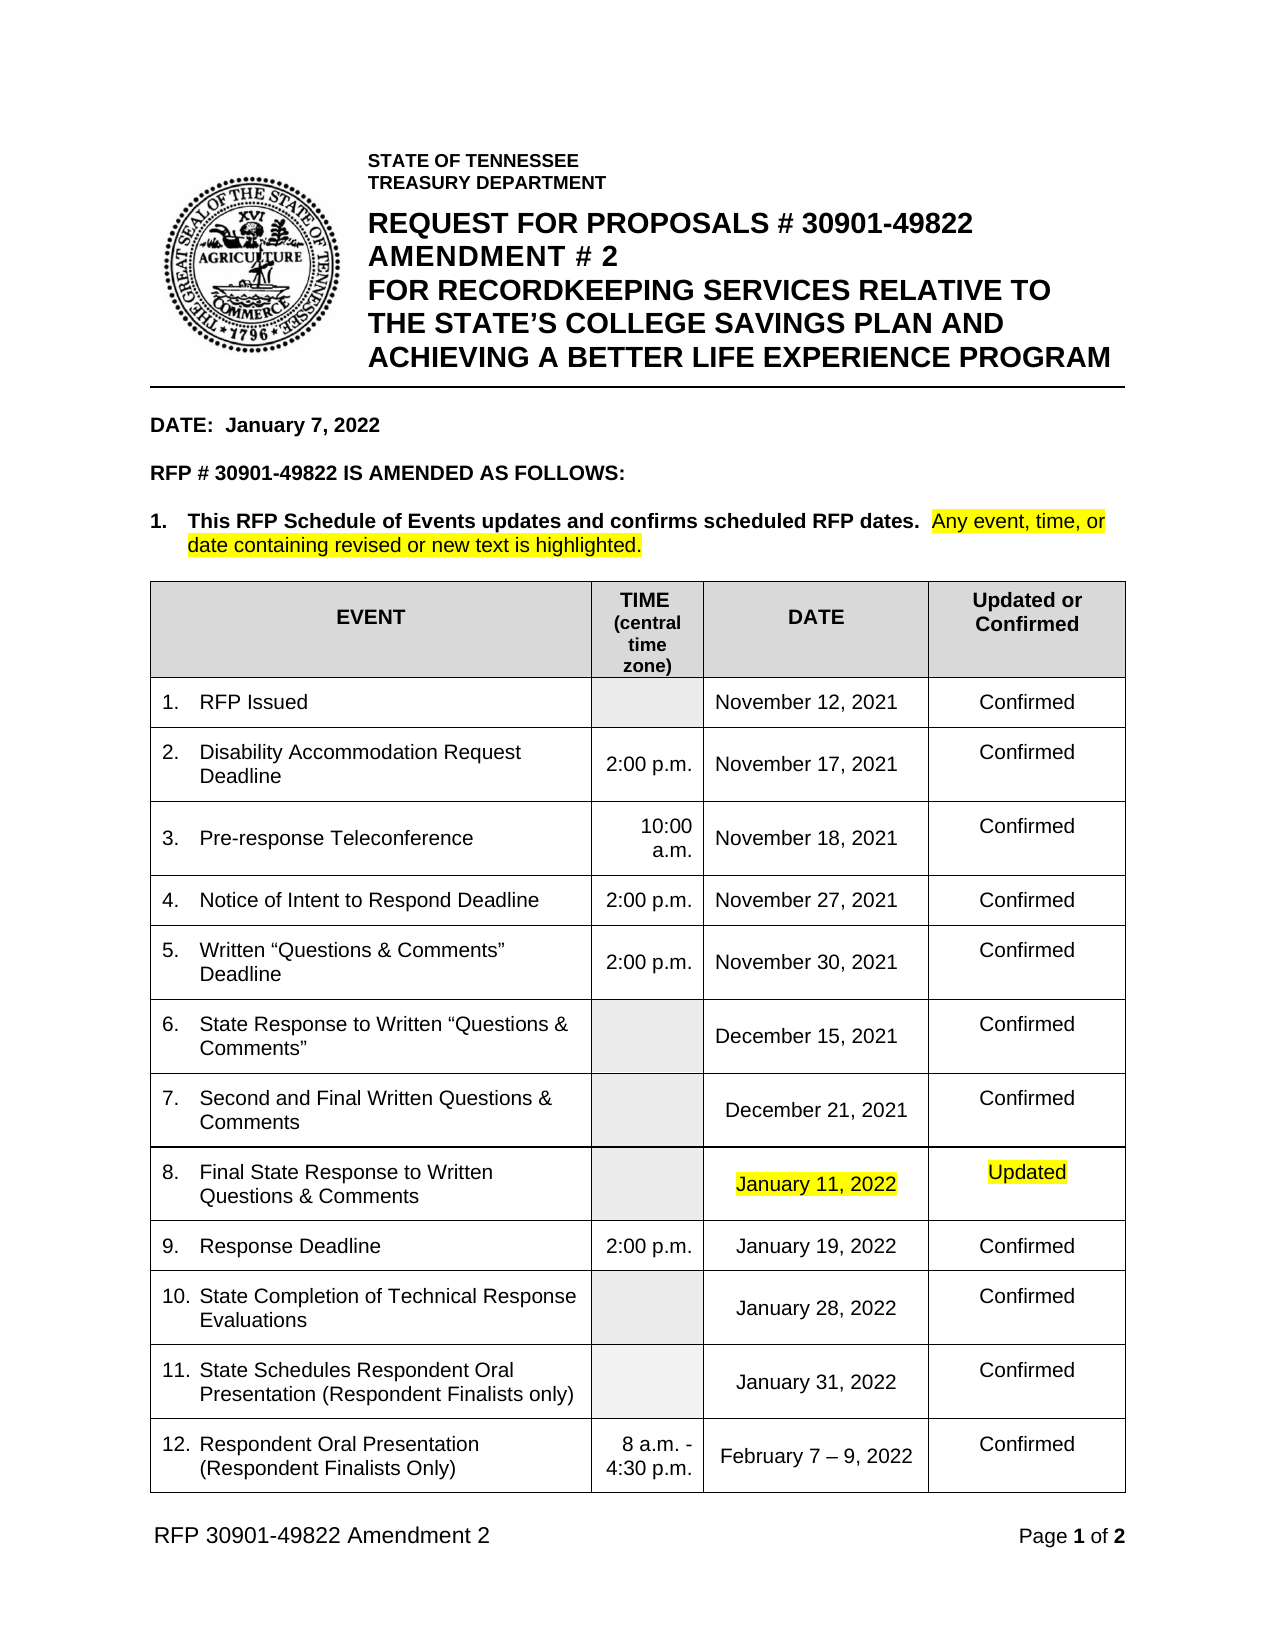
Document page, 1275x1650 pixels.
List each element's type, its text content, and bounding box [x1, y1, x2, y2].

table_cell Notice of Intent to Respond Deadline [151, 876, 591, 924]
table_cell [592, 678, 703, 727]
table_header STATE OF TENNESSEE TREASURY DEPARTMENT REQUEST FOR PROPOSALS # 30901-49822 AMENDMENT # 2 FOR RECORDKEEPING SERVICES RELATIVE TO THE STATE’S COLLEGE SAVINGS PLAN AND ACHIEVING A BETTER LIFE EXPERIENCE PROGRAM [356, 150, 1125, 386]
table_cell January 31, 2022 [704, 1345, 928, 1418]
table_cell Disability Accommodation Request Deadline [151, 728, 591, 801]
table_cell Confirmed [929, 1000, 1125, 1072]
table_cell [592, 1074, 703, 1146]
table_cell January 11, 2022 [704, 1148, 928, 1220]
text DATE: January 7, 2022 [150, 413, 1125, 437]
table_cell [592, 1000, 703, 1072]
table_cell [592, 1148, 703, 1220]
table_header TIME (central time zone) [592, 582, 703, 677]
table_cell Respondent Oral Presentation (Respondent Finalists Only) [151, 1419, 591, 1492]
table_cell Confirmed [929, 1221, 1125, 1270]
table_cell Written “Questions & Comments” Deadline [151, 926, 591, 998]
table_header Updated or Confirmed [929, 582, 1125, 677]
table_cell December 21, 2021 [704, 1074, 928, 1146]
table_cell Confirmed [929, 876, 1125, 924]
table_cell November 17, 2021 [704, 728, 928, 801]
table_cell Confirmed [929, 926, 1125, 998]
table_cell [592, 1345, 703, 1418]
table_cell State Response to Written “Questions & Comments” [151, 1000, 591, 1072]
table_header EVENT [151, 582, 591, 677]
table_cell 10:00 a.m. [592, 802, 703, 874]
table_cell 2:00 p.m. [592, 728, 703, 801]
table_cell Confirmed [929, 1271, 1125, 1344]
table_cell Confirmed [929, 728, 1125, 801]
table_cell November 30, 2021 [704, 926, 928, 998]
table_cell November 12, 2021 [704, 678, 928, 727]
table_cell November 18, 2021 [704, 802, 928, 874]
table_cell 2:00 p.m. [592, 876, 703, 924]
table_cell Confirmed [929, 1345, 1125, 1418]
table_cell Confirmed [929, 1419, 1125, 1492]
table_cell December 15, 2021 [704, 1000, 928, 1072]
table_cell Second and Final Written Questions & Comments [151, 1074, 591, 1146]
table_cell Updated [929, 1148, 1125, 1220]
table_cell 8 a.m. - 4:30 p.m. [592, 1419, 703, 1492]
table_cell February 7 – 9, 2022 [704, 1419, 928, 1492]
table_cell Final State Response to Written Questions & Comments [151, 1148, 591, 1220]
table_cell 2:00 p.m. [592, 926, 703, 998]
table_cell Response Deadline [151, 1221, 591, 1270]
table_cell Pre-response Teleconference [151, 802, 591, 874]
text RFP # 30901-49822 IS AMENDED AS FOLLOWS: [150, 461, 1125, 485]
table_cell January 19, 2022 [704, 1221, 928, 1270]
table_cell Confirmed [929, 802, 1125, 874]
table_cell Confirmed [929, 678, 1125, 727]
table_header DATE [704, 582, 928, 677]
table_cell November 27, 2021 [704, 876, 928, 924]
table_cell [592, 1271, 703, 1344]
table_cell Confirmed [929, 1074, 1125, 1146]
table_header [150, 150, 356, 386]
table_cell State Completion of Technical Response Evaluations [151, 1271, 591, 1344]
picture [161, 174, 342, 355]
table_cell 2:00 p.m. [592, 1221, 703, 1270]
table_cell State Schedules Respondent Oral Presentation (Respondent Finalists only) [151, 1345, 591, 1418]
table_cell January 28, 2022 [704, 1271, 928, 1344]
table_cell RFP Issued [151, 678, 591, 727]
list This RFP Schedule of Events updates and confirms scheduled RFP dates. Any event, time, or date containing revised or new text is highlighted. [150, 509, 1125, 557]
